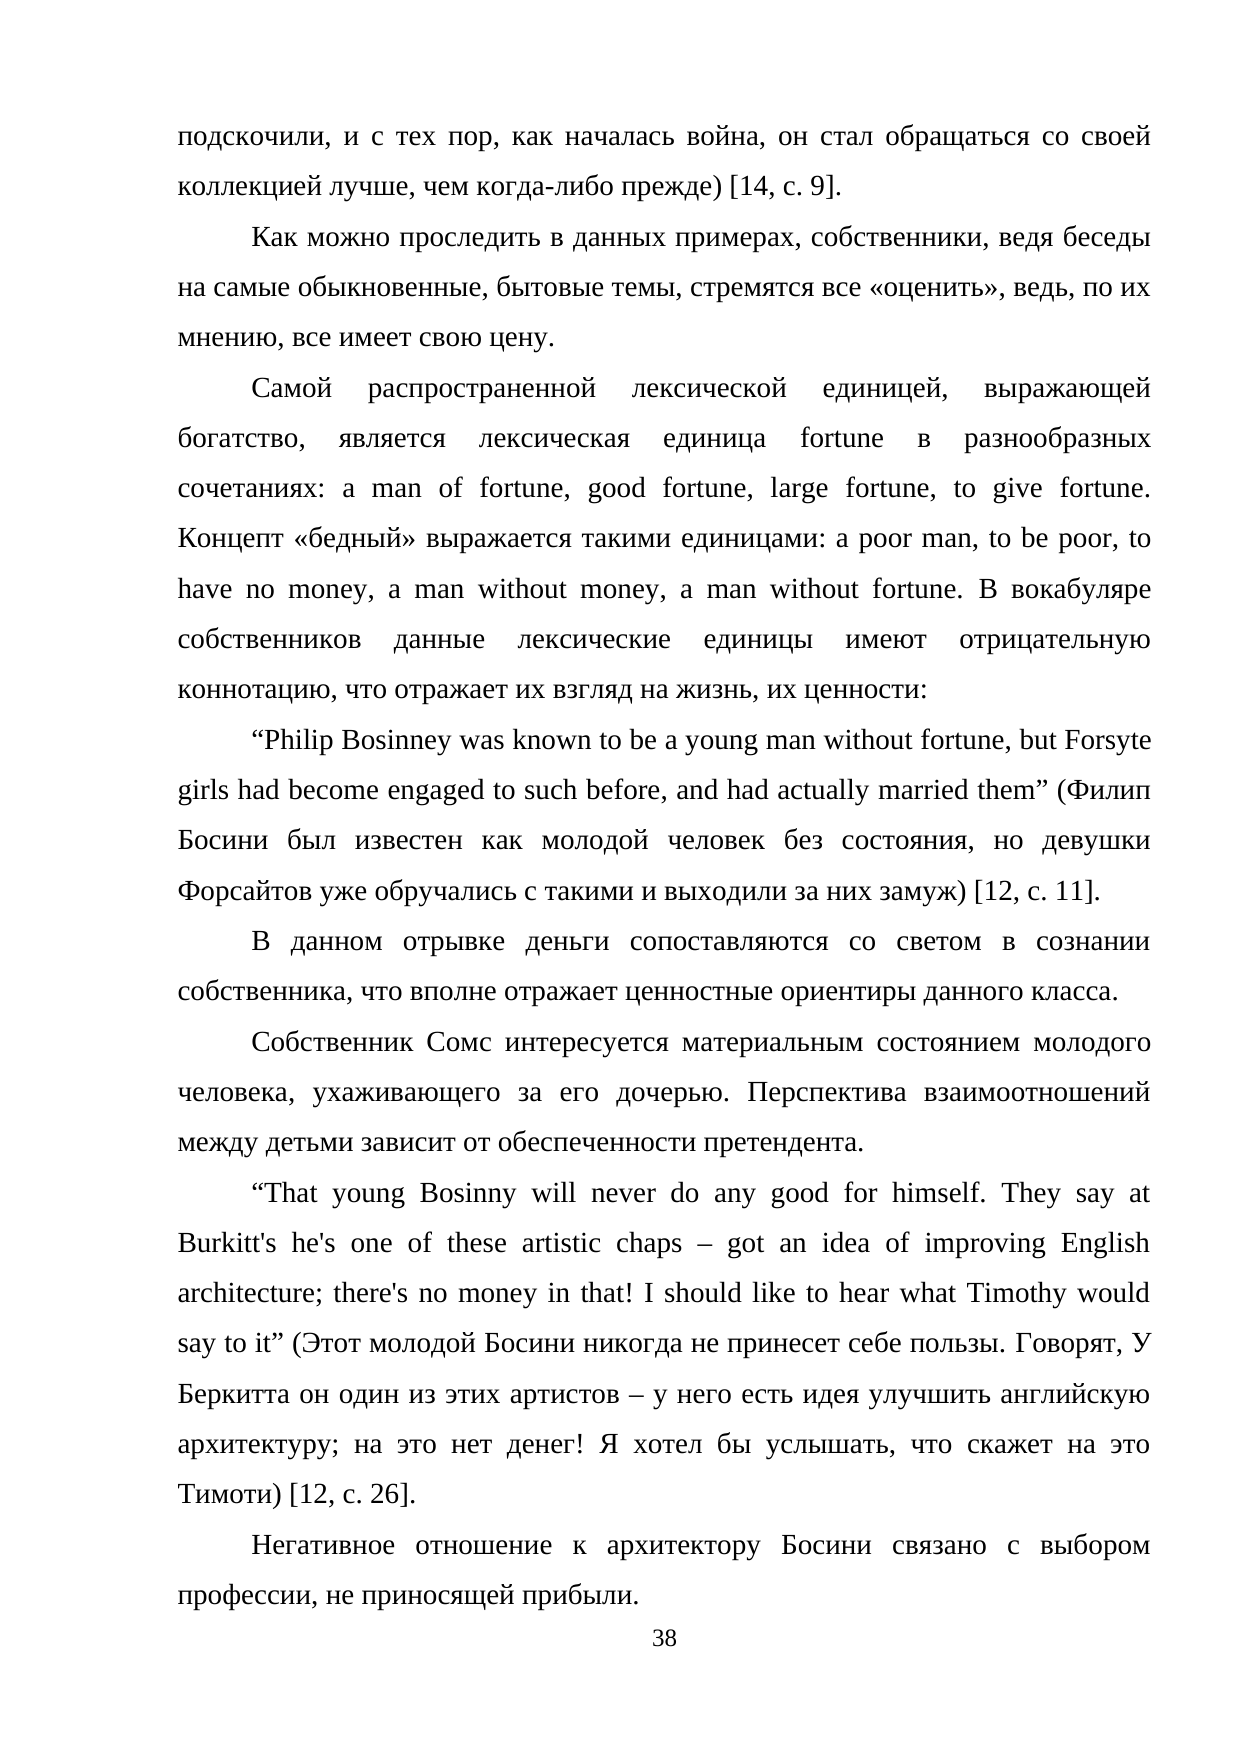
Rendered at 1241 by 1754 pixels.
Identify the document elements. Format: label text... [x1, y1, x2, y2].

text “Philip Bosinney was known to be a young man without fortune, but Forsyte girls had become engaged to such before, and had actually married them” (Филип Босини был известен как молодой человек без состояния, но девушки Форсайтов уже обручались с такими и выходили за них замуж) [12, с. 11]. [177, 722, 1152, 906]
text Негативное отношение к архитектору Босини связано с выбором профессии, не приносящей прибыли. [177, 1527, 1152, 1611]
text Как можно проследить в данных примерах, собственники, ведя беседы на самые обыкновенные, бытовые темы, стремятся все «оценить», ведь, по их мнению, все имеет свою цену. [177, 219, 1152, 353]
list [177, 118, 1152, 202]
text Собственник Сомc интересуется материальным состоянием молодого человека, ухаживающего за его дочерью. Перспектива взаимоотношений между детьми зависит от обеспеченности претендента. [177, 1024, 1152, 1158]
text В данном отрывке деньги сопоставляются со светом в сознании собственника, что вполне отражает ценностные ориентиры данного класса. [177, 923, 1152, 1007]
text Самой распространенной лексической единицей, выражающей богатство, является лексическая единица fortune в разнообразных сочетаниях: a man of fortune, good fortune, large fortune, to give fortune. Концепт «бедный» выражается такими единицами: a poor man, to be poor, to have no money, a man without money, a man without fortune. В вокабуляре собственников данные лексические единицы имеют отрицательную коннотацию, что отражает их взгляд на жизнь, их ценности: [177, 370, 1152, 705]
text “That young Bosinny will never do any good for himself. They say at Burkitt's he's one of these artistic chaps – got an idea of improving English architecture; there's no money in that! I should like to hear what Timothy would say to it” (Этот молодой Босини никогда не принесет себе пользы. Говорят, У Беркитта он один из этих артистов – у него есть идея улучшить английскую архитектуру; на это нет денег! Я хотел бы услышать, что скажет на это Тимоти) [12, с. 26]. [177, 1175, 1152, 1510]
